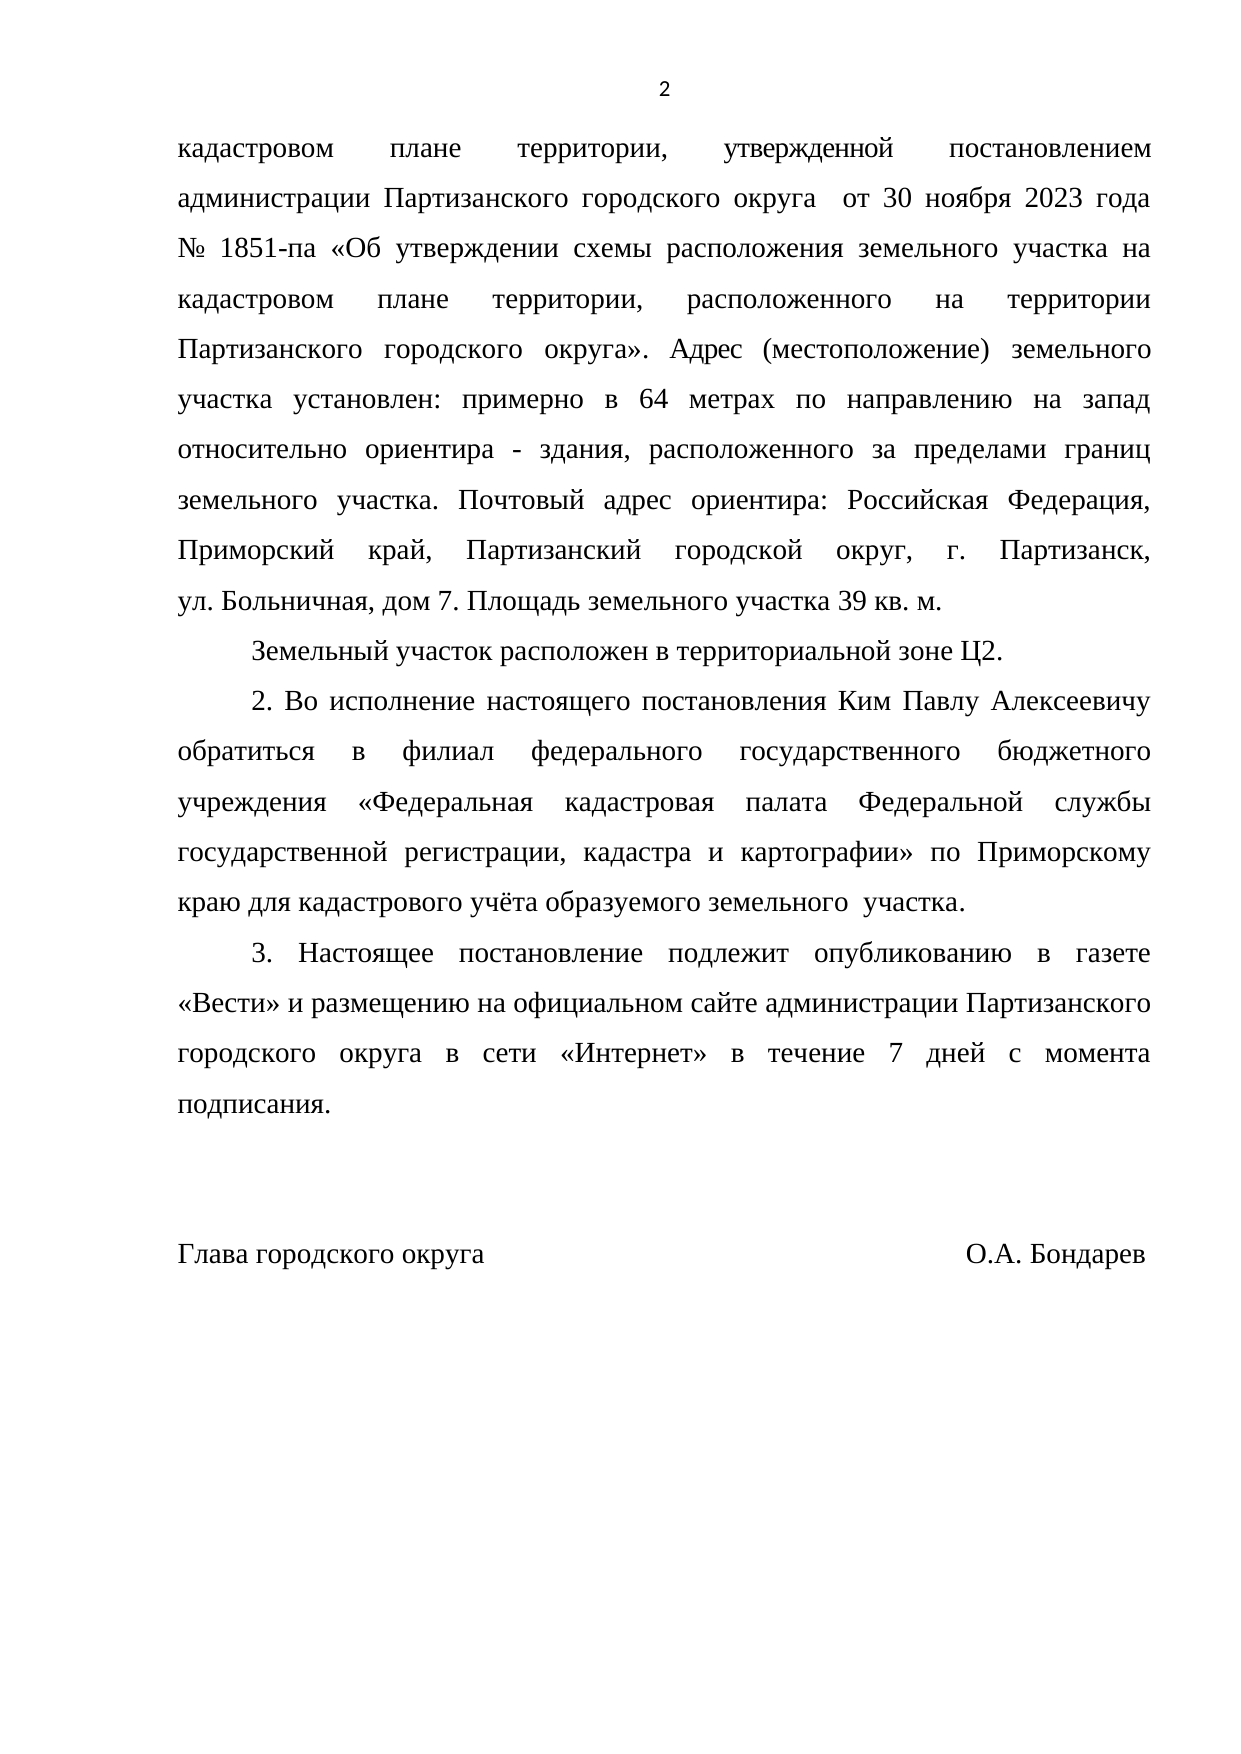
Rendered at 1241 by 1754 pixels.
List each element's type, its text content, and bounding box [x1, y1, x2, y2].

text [177, 130, 1152, 616]
text Земельный участок расположен в территориальной зоне Ц2. [177, 633, 1152, 666]
text Глава городского округа О.А. Бондарев [177, 1237, 1152, 1270]
text 2. Во исполнение настоящего постановления Ким Павлу Алексеевичу обратиться в филиал федерального государственного бюджетного учреждения «Федеральная кадастровая палата Федеральной службы государственной регистрации, кадастра и картографии» по Приморскому краю для кадастрового учёта образуемого земельного участка. [177, 683, 1152, 918]
text 3. Настоящее постановление подлежит опубликованию в газете «Вести» и размещению на официальном сайте администрации Партизанского городского округа в сети «Интернет» в течение 7 дней с момента подписания. [177, 935, 1152, 1119]
